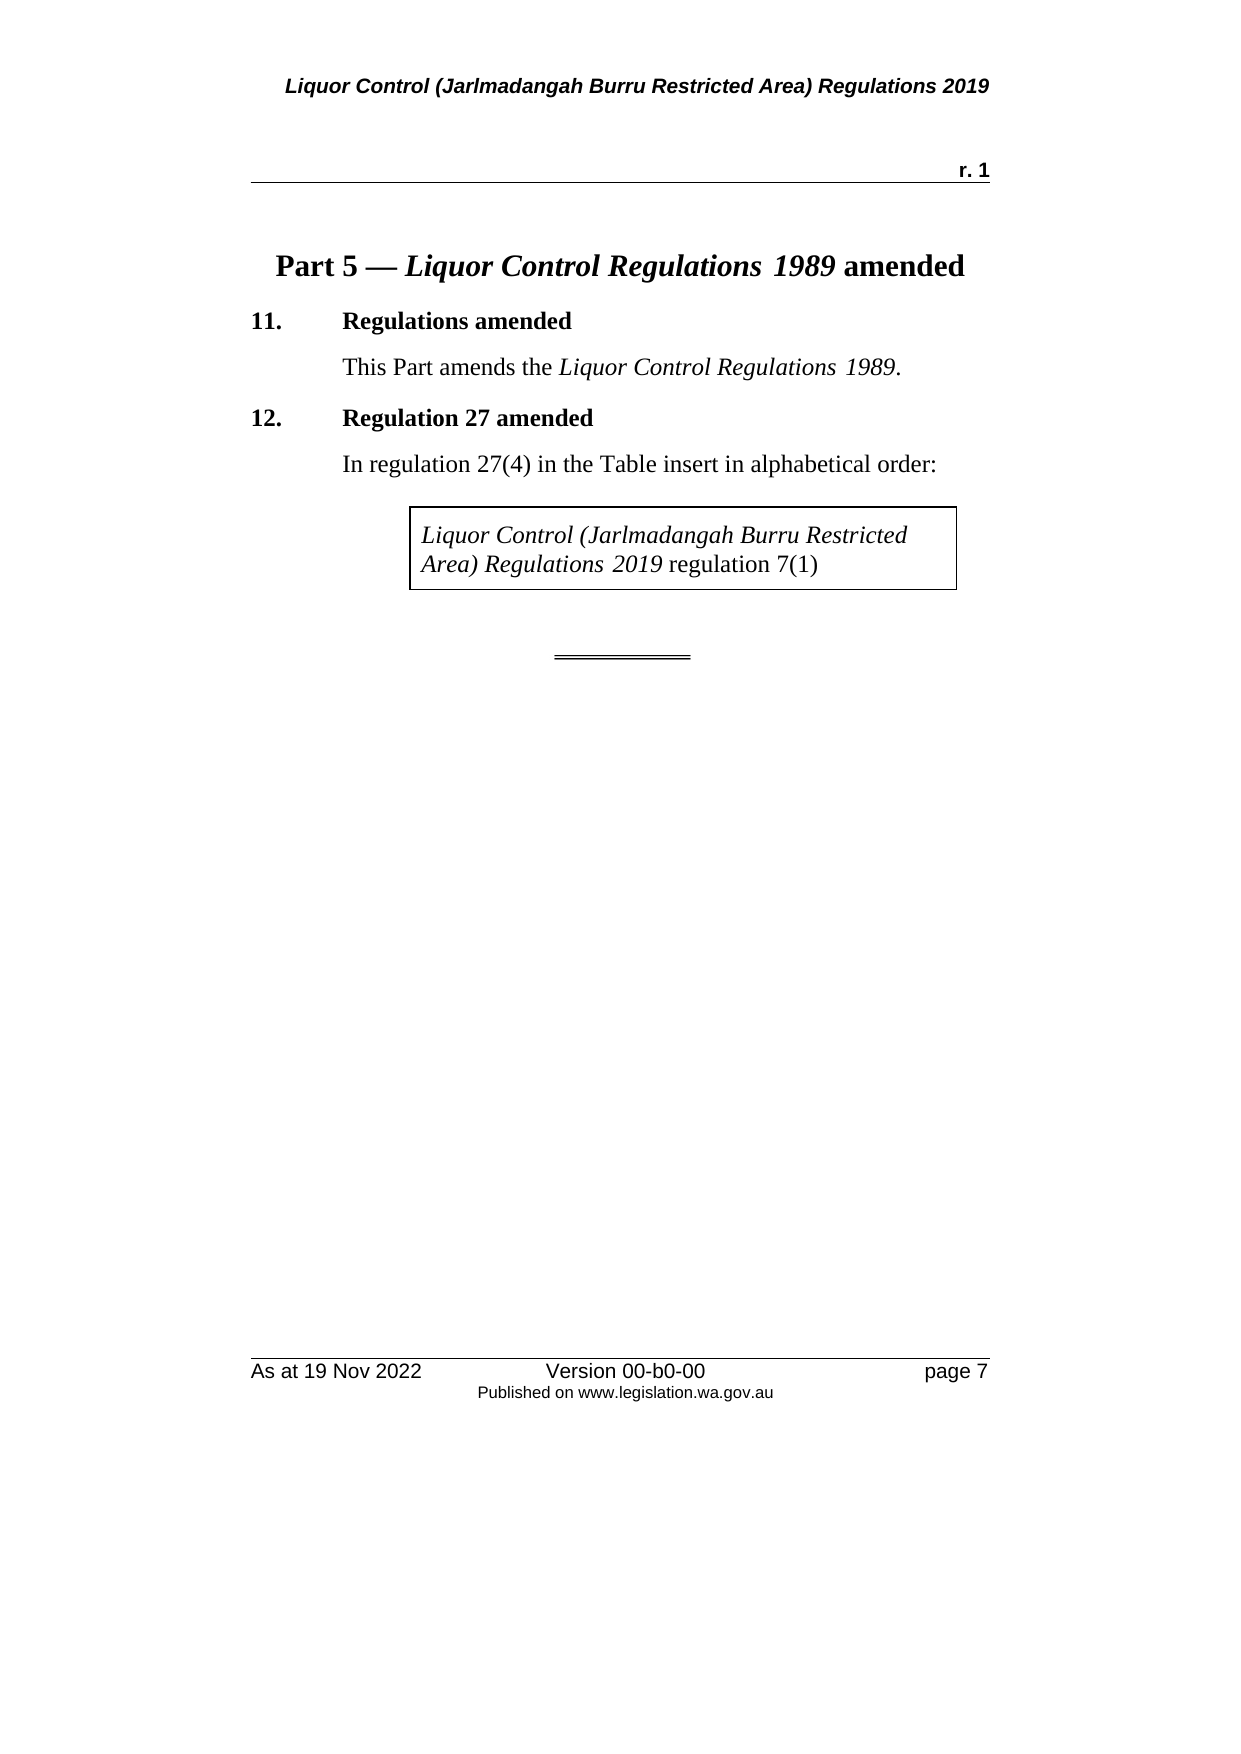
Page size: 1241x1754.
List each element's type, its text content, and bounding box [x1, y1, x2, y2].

text This Part amends the Liquor Control Regulations 1989. [251, 352, 990, 381]
table_header Liquor Control (Jarlmadangah Burru Restricted Area) Regulations 2019 regulation 7(1) [411, 508, 956, 589]
picture [543, 643, 697, 672]
subtitle 11. Regulations amended [251, 306, 990, 335]
subtitle 12. Regulation 27 amended [251, 403, 990, 432]
subtitle Part 5 — Liquor Control Regulations 1989 amended [251, 247, 990, 283]
text In regulation 27(4) in the Table insert in alphabetical order: [251, 449, 990, 478]
